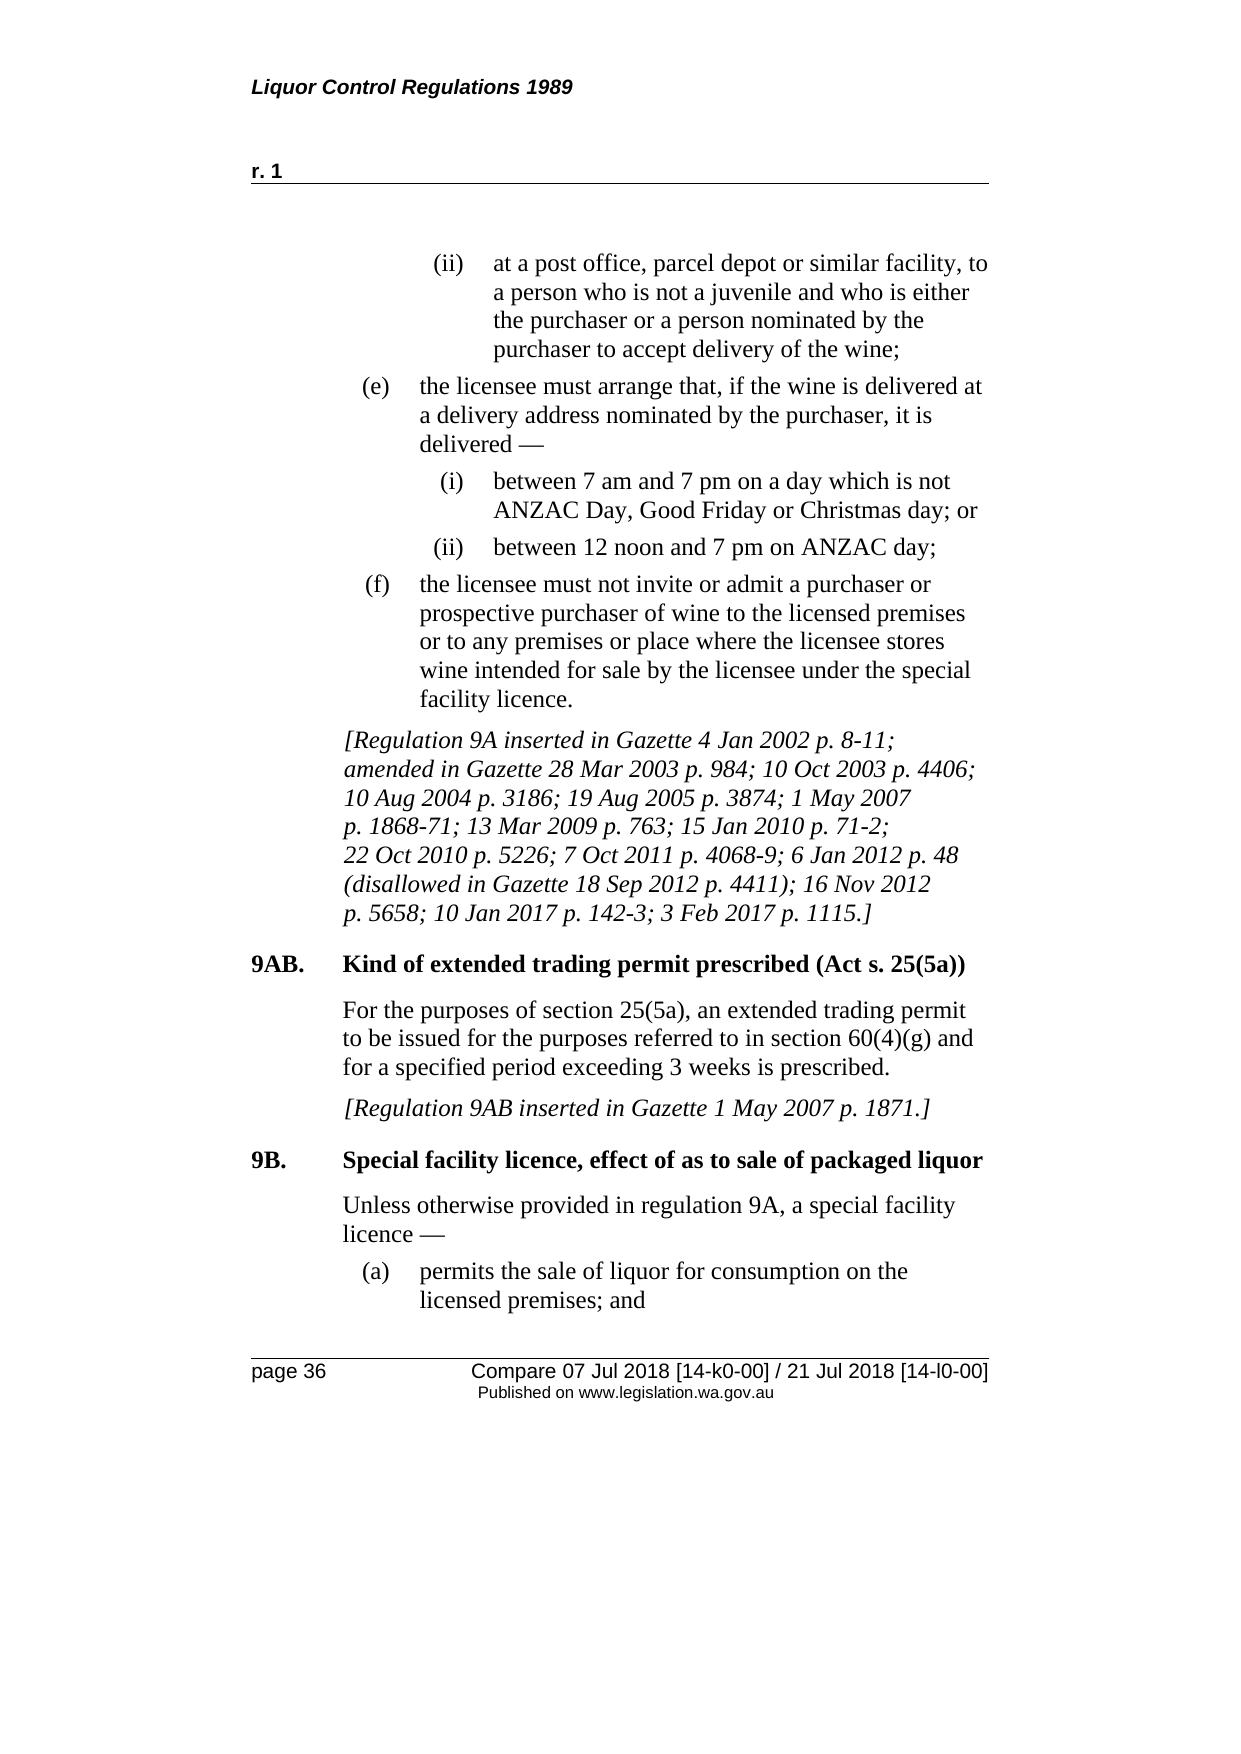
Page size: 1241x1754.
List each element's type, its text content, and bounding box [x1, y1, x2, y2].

subtitle 9AB. Kind of extended trading permit prescribed (Act s. 25(5a)) [251, 949, 989, 978]
text For the purposes of section 25(5a), an extended trading permit to be issued for the purposes referred to in section 60(4)(g) and for a specified period exceeding 3 weeks is prescribed. [251, 995, 989, 1081]
subtitle 9B. Special facility licence, effect of as to sale of packaged liquor [251, 1145, 989, 1174]
text (a) permits the sale of liquor for consumption on the licensed premises; and [251, 1256, 989, 1314]
text (e) the licensee must arrange that, if the wine is delivered at a delivery address nominated by the purchaser, it is delivered — [251, 371, 989, 458]
text (ii) between 12 noon and 7 pm on ANZAC day; [251, 532, 989, 561]
text [Regulation 9A inserted in Gazette 4 Jan 2002 p. 8-11; amended in Gazette 28 Mar 2003 p. 984; 10 Oct 2003 p. 4406; 10 Aug 2004 p. 3186; 19 Aug 2005 p. 3874; 1 May 2007 p. 1868-71; 13 Mar 2009 p. 763; 15 Jan 2010 p. 71-2; 22 Oct 2010 p. 5226; 7 Oct 2011 p. 4068-9; 6 Jan 2012 p. 48 (disallowed in Gazette 18 Sep 2012 p. 4411); 16 Nov 2012 p. 5658; 10 Jan 2017 p. 142-3; 3 Feb 2017 p. 1115.] [251, 725, 989, 926]
text (i) between 7 am and 7 pm on a day which is not ANZAC Day, Good Friday or Christmas day; or [251, 466, 989, 523]
text (f) the licensee must not invite or admit a purchaser or prospective purchaser of wine to the licensed premises or to any premises or place where the licensee stores wine intended for sale by the licensee under the special facility licence. [251, 569, 989, 713]
text Unless otherwise provided in regulation 9A, a special facility licence — [251, 1191, 989, 1248]
text [Regulation 9AB inserted in Gazette 1 May 2007 p. 1871.] [251, 1093, 989, 1122]
text (ii) at a post office, parcel depot or similar facility, to a person who is not a juvenile and who is either the purchaser or a person nominated by the purchaser to accept delivery of the wine; [251, 248, 989, 363]
